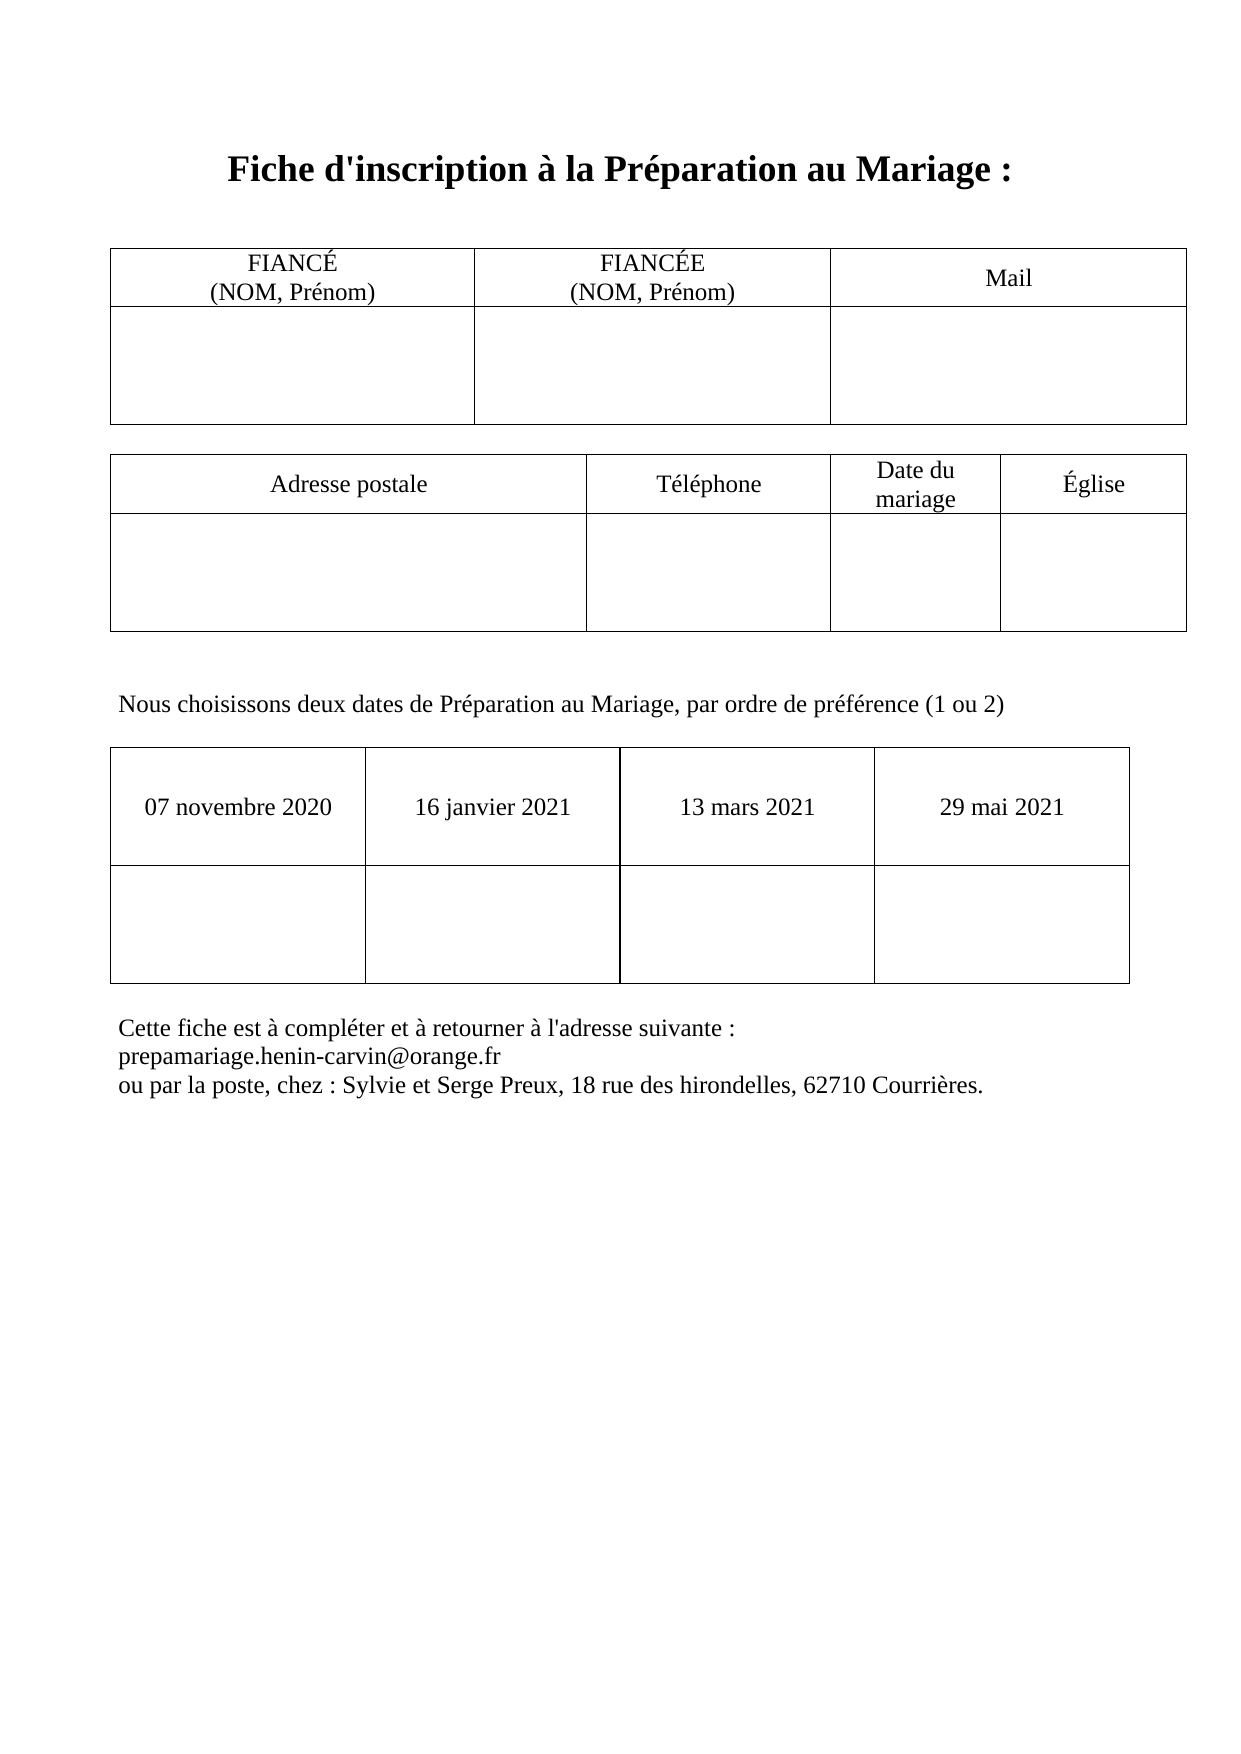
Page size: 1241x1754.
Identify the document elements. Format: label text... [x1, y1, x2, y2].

text prepamariage.henin-carvin@orange.fr [118, 1041, 1122, 1070]
table_cell [111, 866, 365, 983]
text ou par la poste, chez : Sylvie et Serge Preux, 18 rue des hirondelles, 62710 Courrières. [118, 1070, 1122, 1099]
table_cell [831, 307, 1186, 424]
table_header 29 mai 2021 [875, 748, 1129, 865]
text Fiche d'inscription à la Préparation au Mariage : [118, 147, 1122, 190]
text Cette fiche est à compléter et à retourner à l'adresse suivante : [118, 1013, 1122, 1041]
table_cell [831, 514, 1000, 631]
table_header 16 janvier 2021 [366, 748, 619, 865]
table_header 07 novembre 2020 [111, 748, 365, 865]
table_cell [1001, 514, 1186, 631]
table_header Adresse postale [111, 455, 586, 512]
table_header Date du mariage [831, 455, 1000, 512]
table_cell [111, 307, 474, 424]
table_header Mail [831, 249, 1186, 306]
table_header Téléphone [587, 455, 830, 512]
table_cell [111, 514, 586, 631]
table_cell [475, 307, 830, 424]
text Nous choisissons deux dates de Préparation au Mariage, par ordre de préférence (1 ou 2) [118, 689, 1122, 718]
table_cell [621, 866, 874, 983]
table_header FIANCÉE (NOM, Prénom) [475, 249, 830, 306]
table_cell [366, 866, 619, 983]
table_cell [587, 514, 830, 631]
table_header Église [1001, 455, 1186, 512]
table_cell [875, 866, 1129, 983]
table_header FIANCÉ (NOM, Prénom) [111, 249, 474, 306]
table_header 13 mars 2021 [621, 748, 874, 865]
